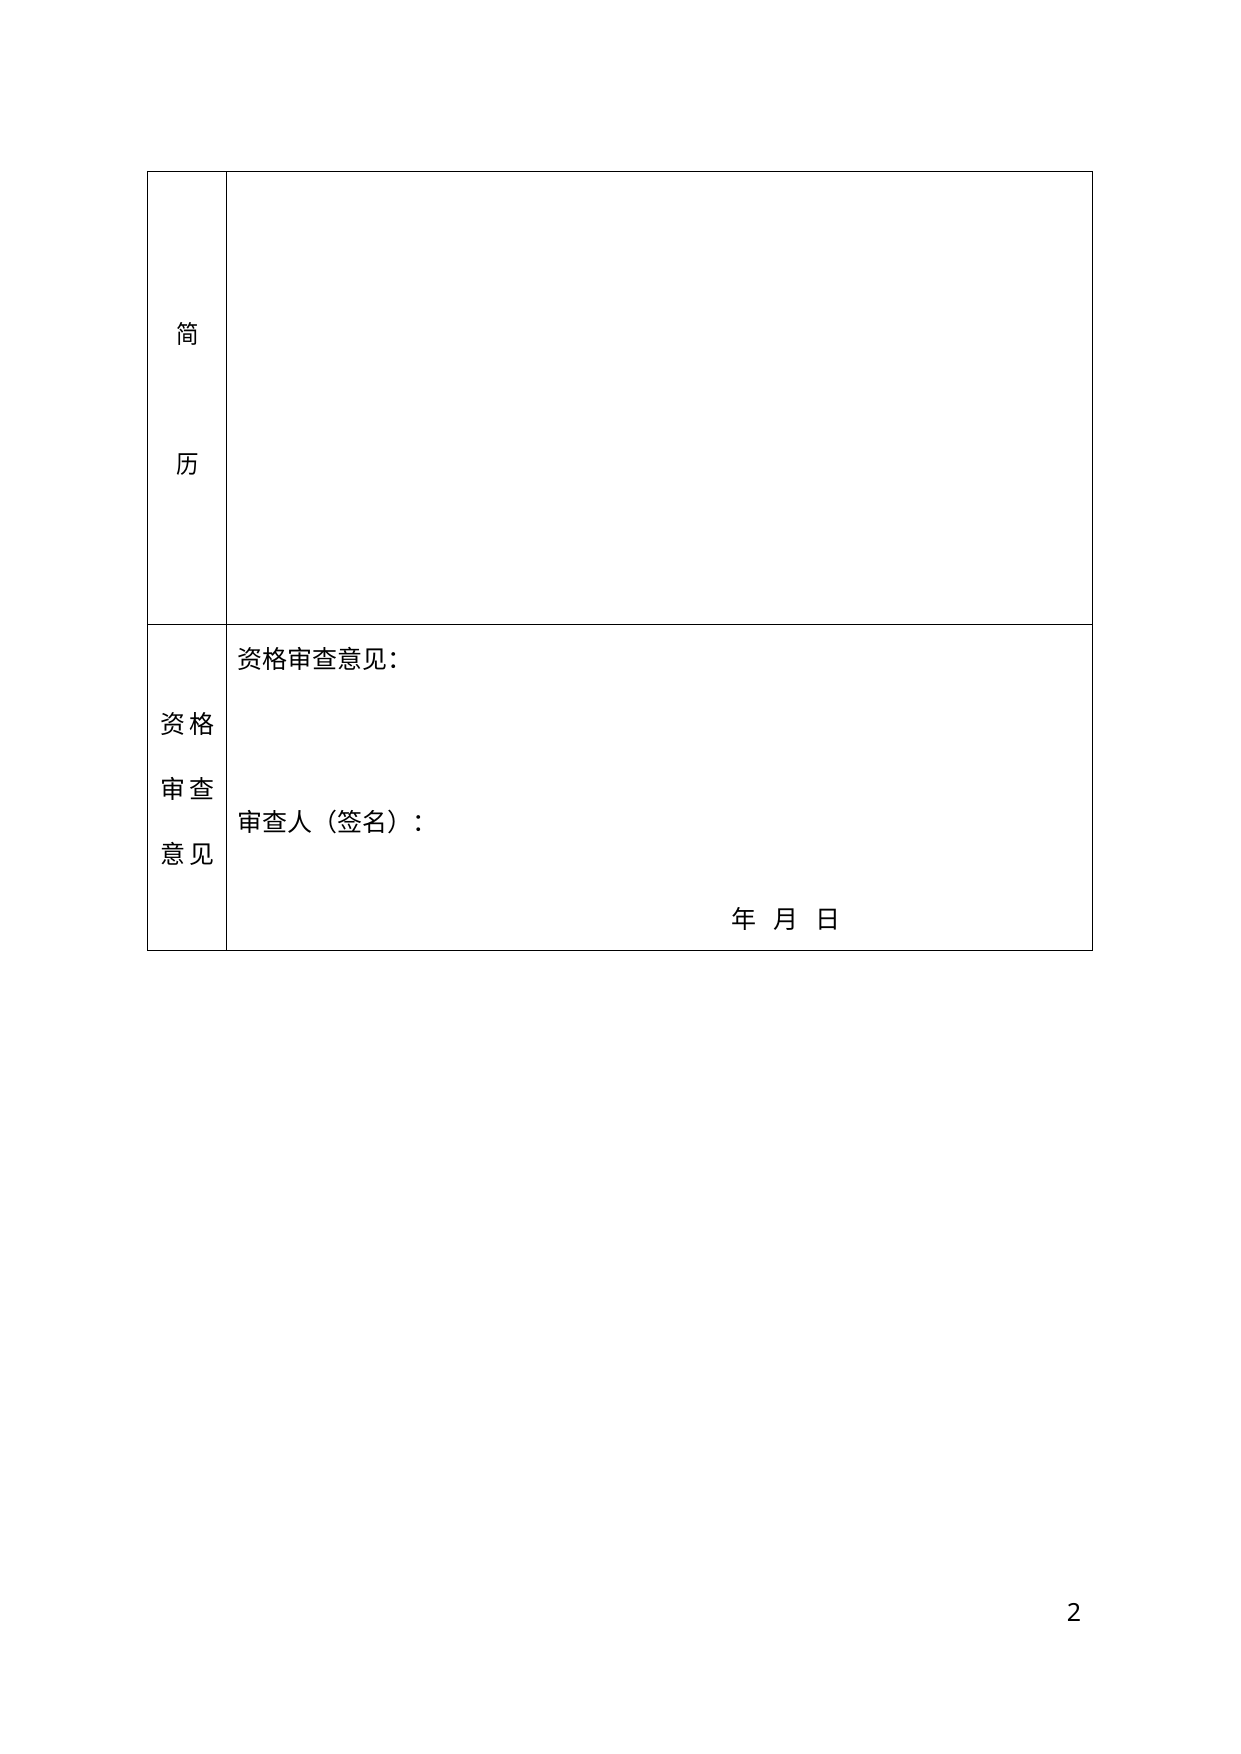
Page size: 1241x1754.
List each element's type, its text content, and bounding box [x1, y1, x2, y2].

table_cell 资格审查意见： 审查人（签名）： 年 月 日 [227, 625, 1092, 950]
table_cell 资格 审查 意见 [148, 625, 226, 950]
table_cell [227, 172, 1092, 624]
table_cell 简 历 [148, 172, 226, 624]
